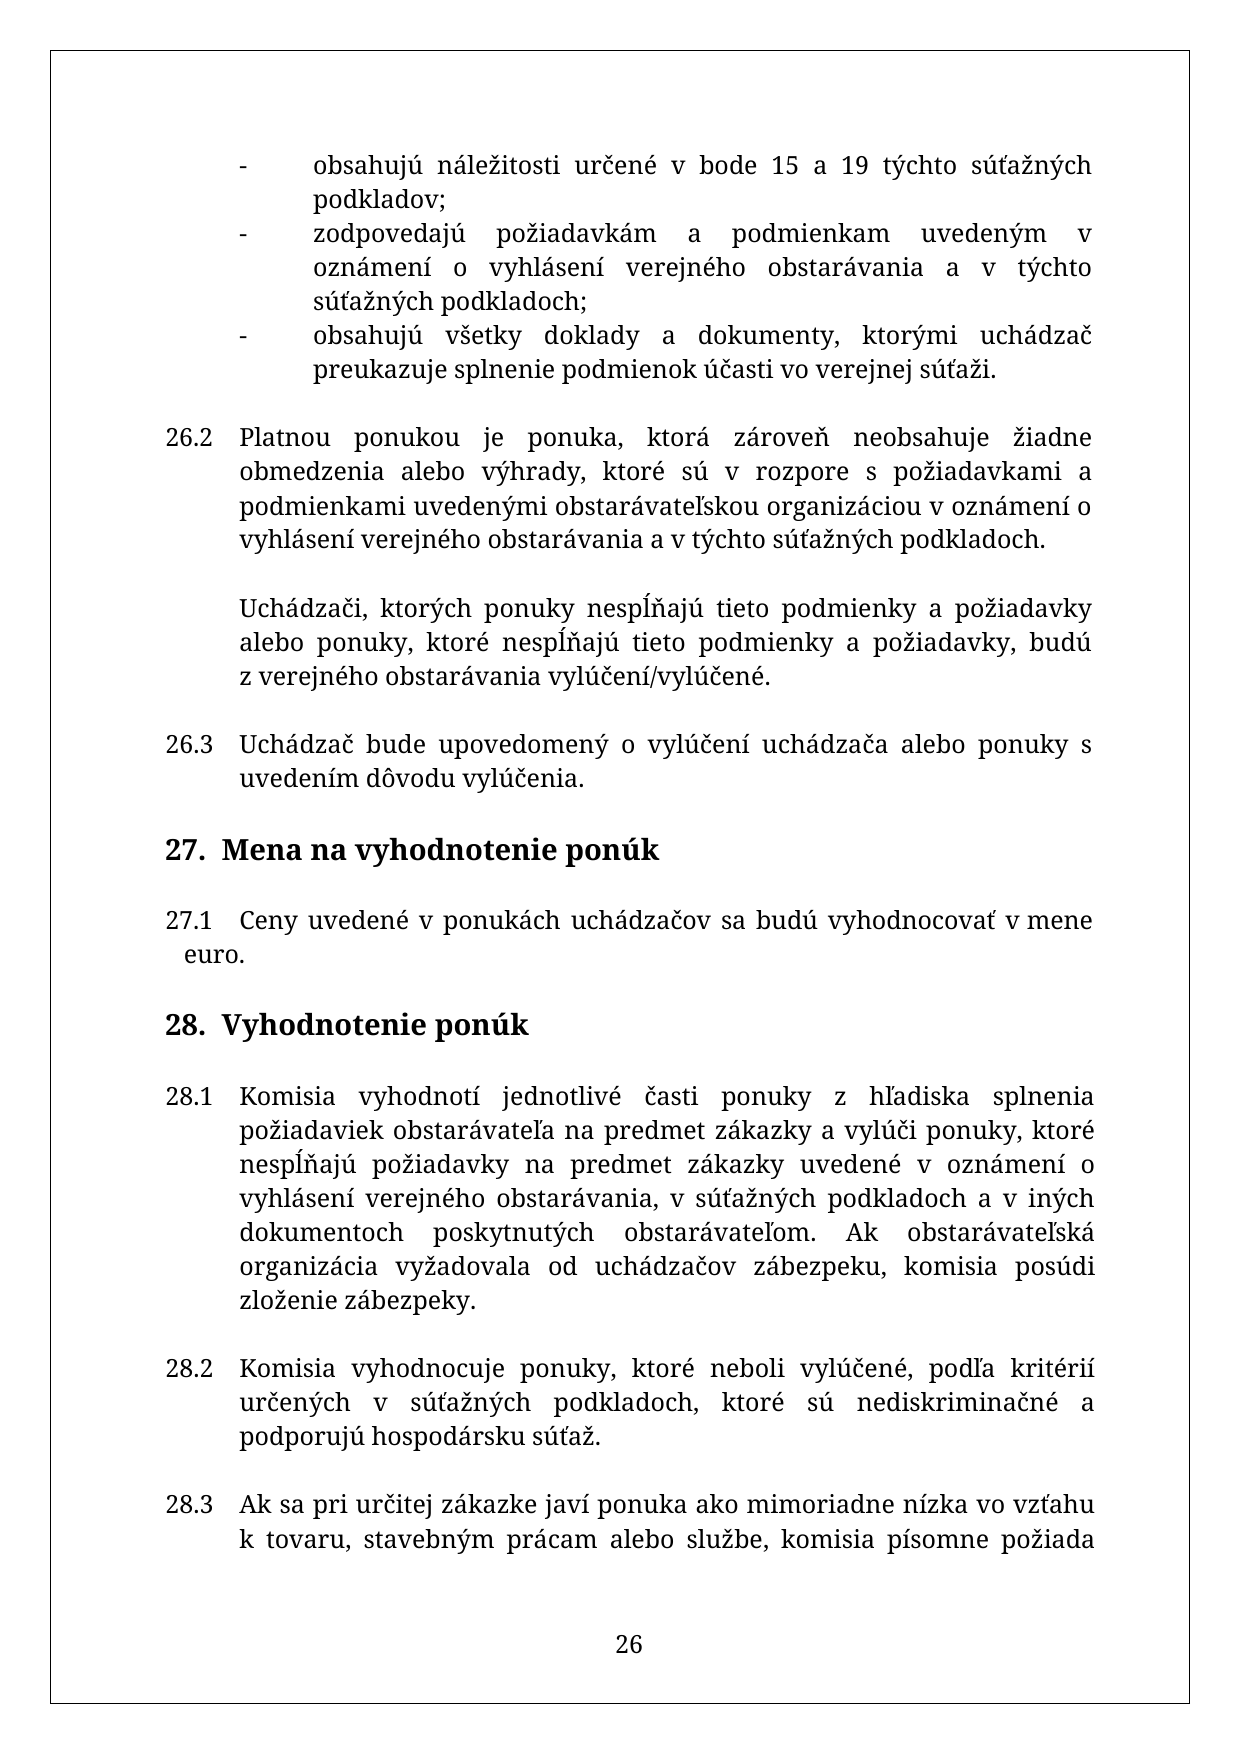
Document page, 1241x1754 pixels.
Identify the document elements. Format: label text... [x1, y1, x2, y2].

list zodpovedajú požiadavkám a podmienkam uvedeným v oznámení o vyhlásení verejného obstarávania a v týchto súťažných podkladoch; [239, 216, 1093, 318]
list Uchádzač bude upovedomený o vylúčení uchádzača alebo ponuky s uvedením dôvodu vylúčenia. [165, 727, 1093, 795]
subtitle Vyhodnotenie ponúk [165, 1005, 1093, 1044]
subtitle Mena na vyhodnotenie ponúk [165, 829, 1093, 868]
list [165, 1487, 1096, 1555]
list Platnou ponukou je ponuka, ktorá zároveň neobsahuje žiadne obmedzenia alebo výhrady, ktoré sú v rozpore s požiadavkami a podmienkami uvedenými obstarávateľskou organizáciou v oznámení o vyhlásení verejného obstarávania a v týchto súťažných podkladoch. [165, 420, 1093, 556]
list Komisia vyhodnocuje ponuky, ktoré neboli vylúčené, podľa kritérií určených v súťažných podkladoch, ktoré sú nediskriminačné a podporujú hospodársku súťaž. [165, 1351, 1096, 1453]
text Uchádzači, ktorých ponuky nespĺňajú tieto podmienky a požiadavky alebo ponuky, ktoré nespĺňajú tieto podmienky a požiadavky, budú z verejného obstarávania vylúčení/vylúčené. [239, 590, 1093, 692]
list Ceny uvedené v ponukách uchádzačov sa budú vyhodnocovať v mene euro. [165, 902, 1093, 971]
list obsahujú všetky doklady a dokumenty, ktorými uchádzač preukazuje splnenie podmienok účasti vo verejnej súťaži. [239, 318, 1093, 386]
list obsahujú náležitosti určené v bode 15 a 19 týchto súťažných podkladov; [239, 147, 1093, 216]
list Komisia vyhodnotí jednotlivé časti ponuky z hľadiska splnenia požiadaviek obstarávateľa na predmet zákazky a vylúči ponuky, ktoré nespĺňajú požiadavky na predmet zákazky uvedené v oznámení o vyhlásení verejného obstarávania, v súťažných podkladoch a v iných dokumentoch poskytnutých obstarávateľom. Ak obstarávateľská organizácia vyžadovala od uchádzačov zábezpeku, komisia posúdi zloženie zábezpeky. [165, 1078, 1096, 1317]
